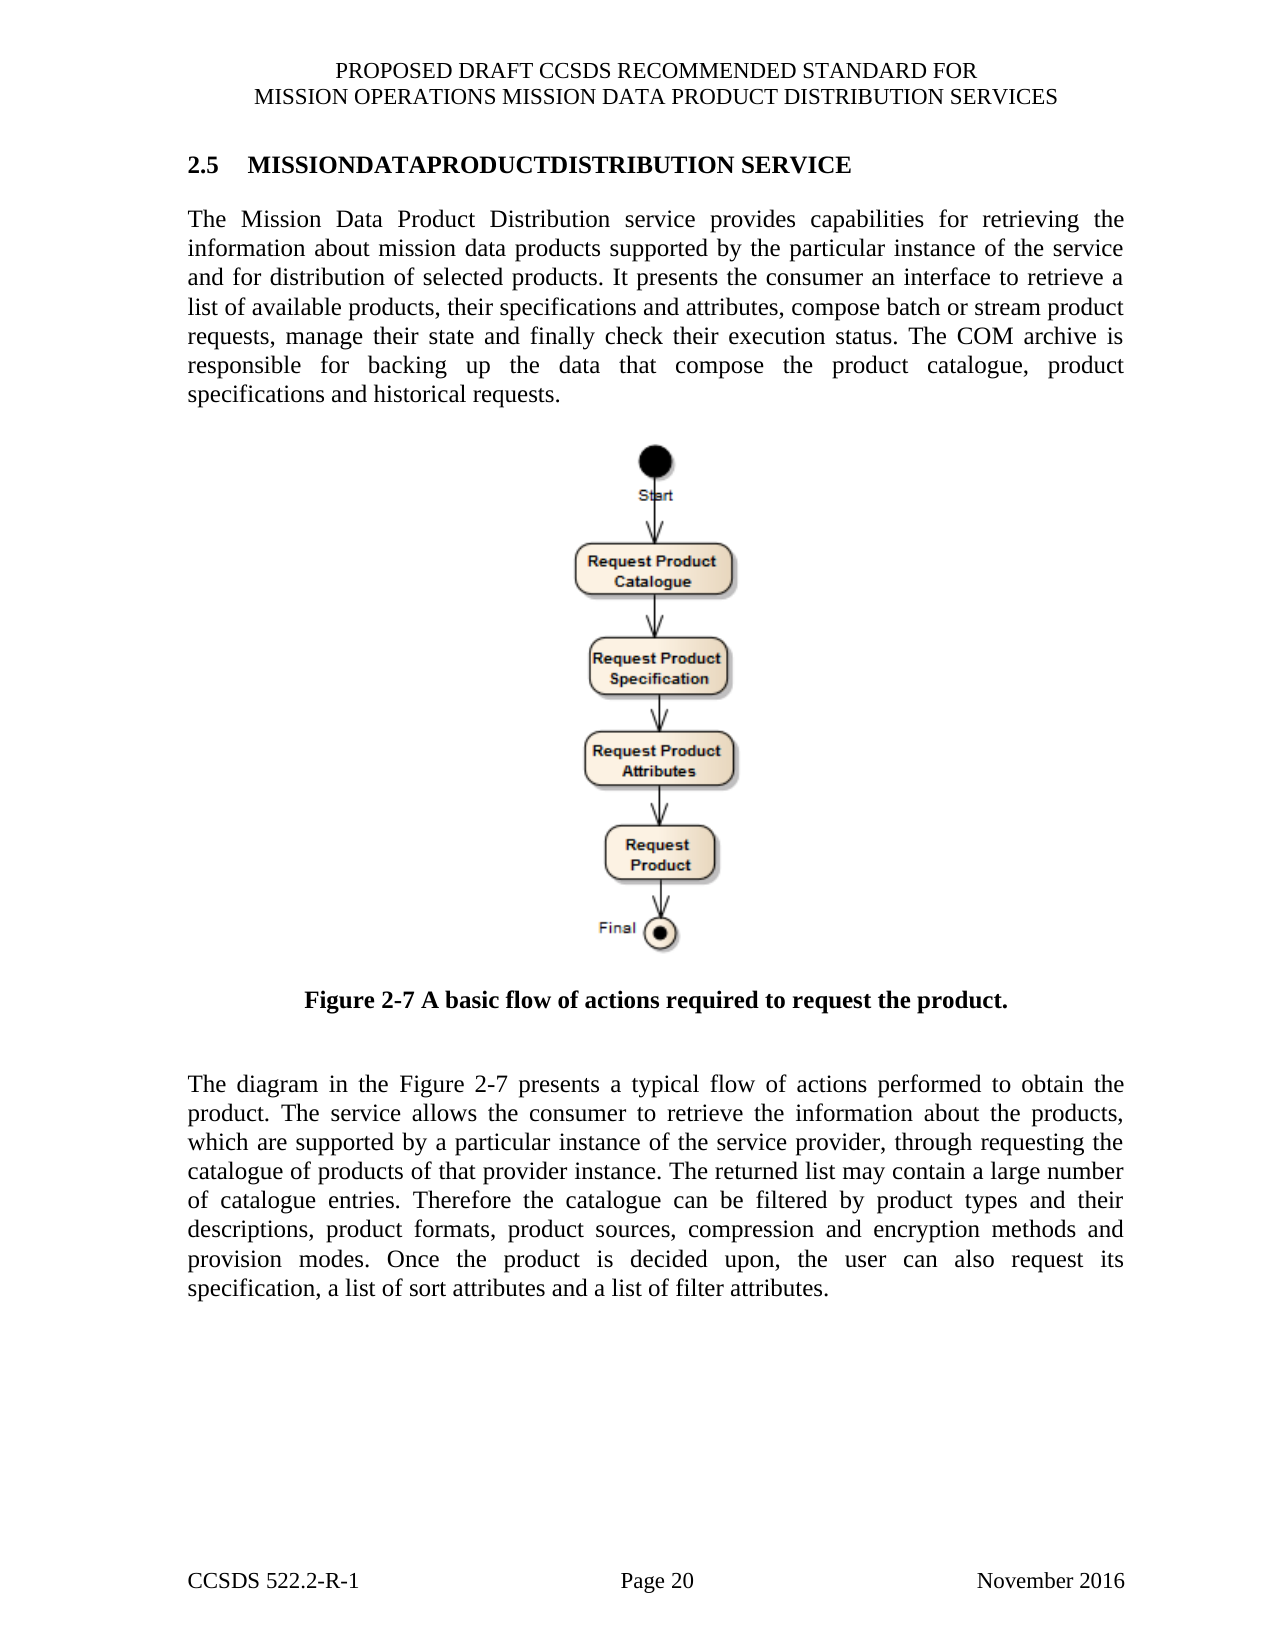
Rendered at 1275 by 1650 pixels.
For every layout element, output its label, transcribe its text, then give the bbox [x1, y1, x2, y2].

text The diagram in the Figure 2-7 presents a typical flow of actions performed to obtain the product. The service allows the consumer to retrieve the information about the products, which are supported by a particular instance of the service provider, through requesting the catalogue of products of that provider instance. The returned list may contain a large number of catalogue entries. Therefore the catalogue can be filtered by product types and their descriptions, product formats, product sources, compression and encryption methods and provision modes. Once the product is decided upon, the user can also request its specification, a list of sort attributes and a list of filter attributes. [187, 1039, 1125, 1302]
picture [569, 432, 743, 960]
text The Mission Data Product Distribution service provides capabilities for retrieving the information about mission data products supported by the particular instance of the service and for distribution of selected products. It presents the consumer an interface to retrieve a list of available products, their specifications and attributes, compose batch or stream product requests, manage their state and finally check their execution status. The COM archive is responsible for backing up the data that compose the product catalogue, product specifications and historical requests. [187, 204, 1125, 408]
subtitle MissionDataProductDistribution service [187, 150, 1125, 179]
text Figure 2-7 A basic flow of actions required to request the product. [187, 985, 1125, 1014]
